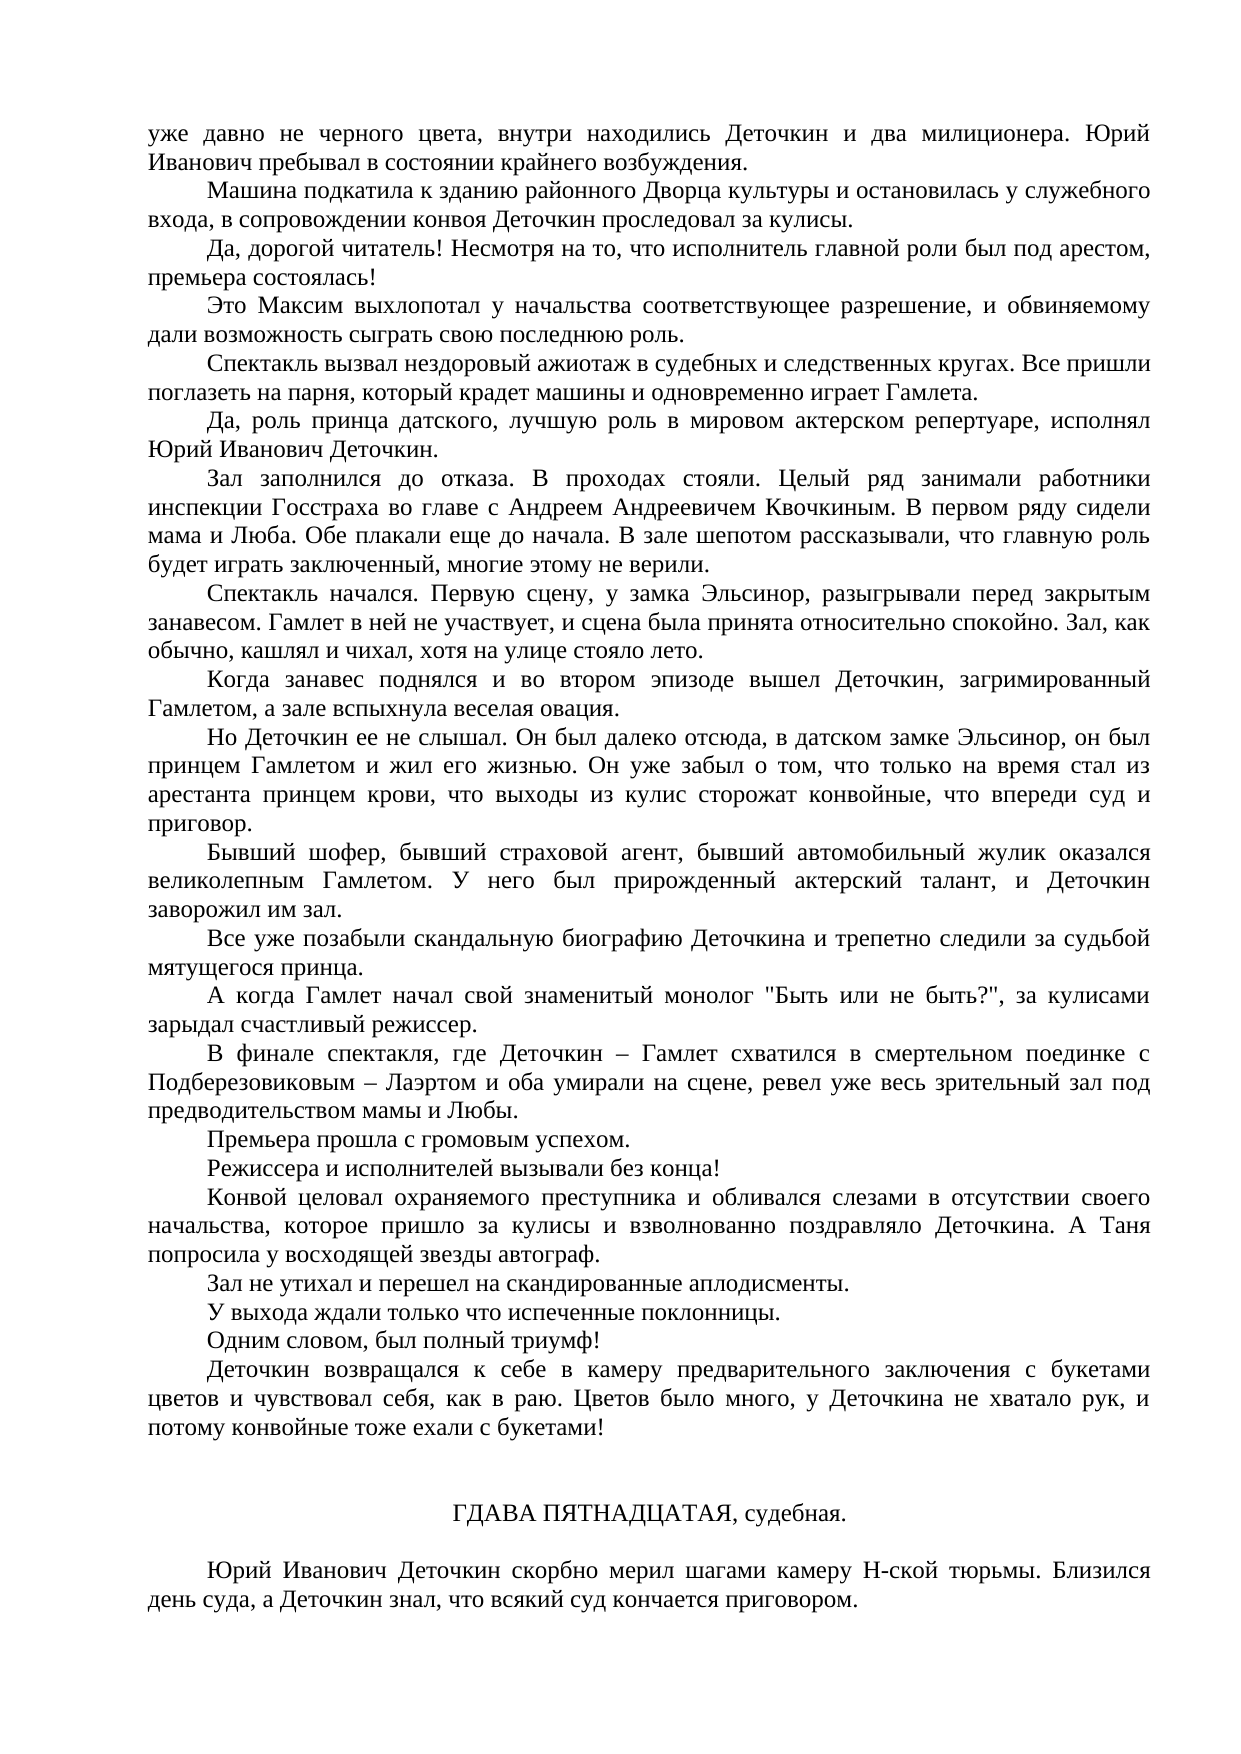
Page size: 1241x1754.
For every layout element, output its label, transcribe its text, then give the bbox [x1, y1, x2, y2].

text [148, 118, 1152, 176]
text Премьера прошла с громовым успехом. [148, 1124, 1152, 1153]
text Да, роль принца датского, лучшую роль в мировом актерском репертуаре, исполнял Юрий Иванович Деточкин. [148, 406, 1152, 463]
text Режиссера и исполнителей вызывали без конца! [148, 1153, 1152, 1182]
text Но Деточкин ее не слышал. Он был далеко отсюда, в датском замке Эльсинор, он был принцем Гамлетом и жил его жизнью. Он уже забыл о том, что только на время стал из арестанта принцем крови, что выходы из кулис сторожат конвойные, что впереди суд и приговор. [148, 722, 1152, 837]
text Конвой целовал охраняемого преступника и обливался слезами в отсутствии своего начальства, которое пришло за кулисы и взволнованно поздравляло Деточкина. А Таня попросила у восходящей звезды автограф. [148, 1182, 1152, 1268]
text Когда занавес поднялся и во втором эпизоде вышел Деточкин, загримированный Гамлетом, а зале вспыхнула веселая овация. [148, 664, 1152, 722]
text Да, дорогой читатель! Несмотря на то, что исполнитель главной роли был под арестом, премьера состоялась! [148, 233, 1152, 291]
text Юрий Иванович Деточкин скорбно мерил шагами камеру Н-ской тюрьмы. Близился день суда, а Деточкин знал, что всякий суд кончается приговором. [148, 1556, 1152, 1613]
text Это Максим выхлопотал у начальства соответствующее разрешение, и обвиняемому дали возможность сыграть свою последнюю роль. [148, 291, 1152, 348]
text А когда Гамлет начал свой знаменитый монолог "Быть или не быть?", за кулисами зарыдал счастливый режиссер. [148, 981, 1152, 1038]
text ГДАВА ПЯТНАДЦАТАЯ, судебная. [148, 1498, 1152, 1527]
text Бывший шофер, бывший страховой агент, бывший автомобильный жулик оказался великолепным Гамлетом. У него был прирожденный актерский талант, и Деточкин заворожил им зал. [148, 837, 1152, 923]
text У выхода ждали только что испеченные поклонницы. [148, 1297, 1152, 1326]
text Все уже позабыли скандальную биографию Деточкина и трепетно следили за судьбой мятущегося принца. [148, 923, 1152, 981]
text Зал заполнился до отказа. В проходах стояли. Целый ряд занимали работники инспекции Госстраха во главе с Андреем Андреевичем Квочкиным. В первом ряду сидели мама и Люба. Обе плакали еще до начала. В зале шепотом рассказывали, что главную роль будет играть заключенный, многие этому не верили. [148, 463, 1152, 578]
text Спектакль начался. Первую сцену, у замка Эльсинор, разыгрывали перед закрытым занавесом. Гамлет в ней не участвует, и сцена была принята относительно спокойно. Зал, как обычно, кашлял и чихал, хотя на улице стояло лето. [148, 578, 1152, 664]
text Одним словом, был полный триумф! [148, 1326, 1152, 1354]
text Деточкин возвращался к себе в камеру предварительного заключения с букетами цветов и чувствовал себя, как в раю. Цветов было много, у Деточкина не хватало рук, и потому конвойные тоже ехали с букетами! [148, 1354, 1152, 1441]
text Зал не утихал и перешел на скандированные аплодисменты. [148, 1268, 1152, 1297]
text Машина подкатила к зданию районного Дворца культуры и остановилась у служебного входа, в сопровождении конвоя Деточкин проследовал за кулисы. [148, 176, 1152, 233]
text В финале спектакля, где Деточкин – Гамлет схватился в смертельном поединке с Подберезовиковым – Лаэртом и оба умирали на сцене, ревел уже весь зрительный зал под предводительством мамы и Любы. [148, 1038, 1152, 1124]
text Спектакль вызвал нездоровый ажиотаж в судебных и следственных кругах. Все пришли поглазеть на парня, который крадет машины и одновременно играет Гамлета. [148, 348, 1152, 406]
